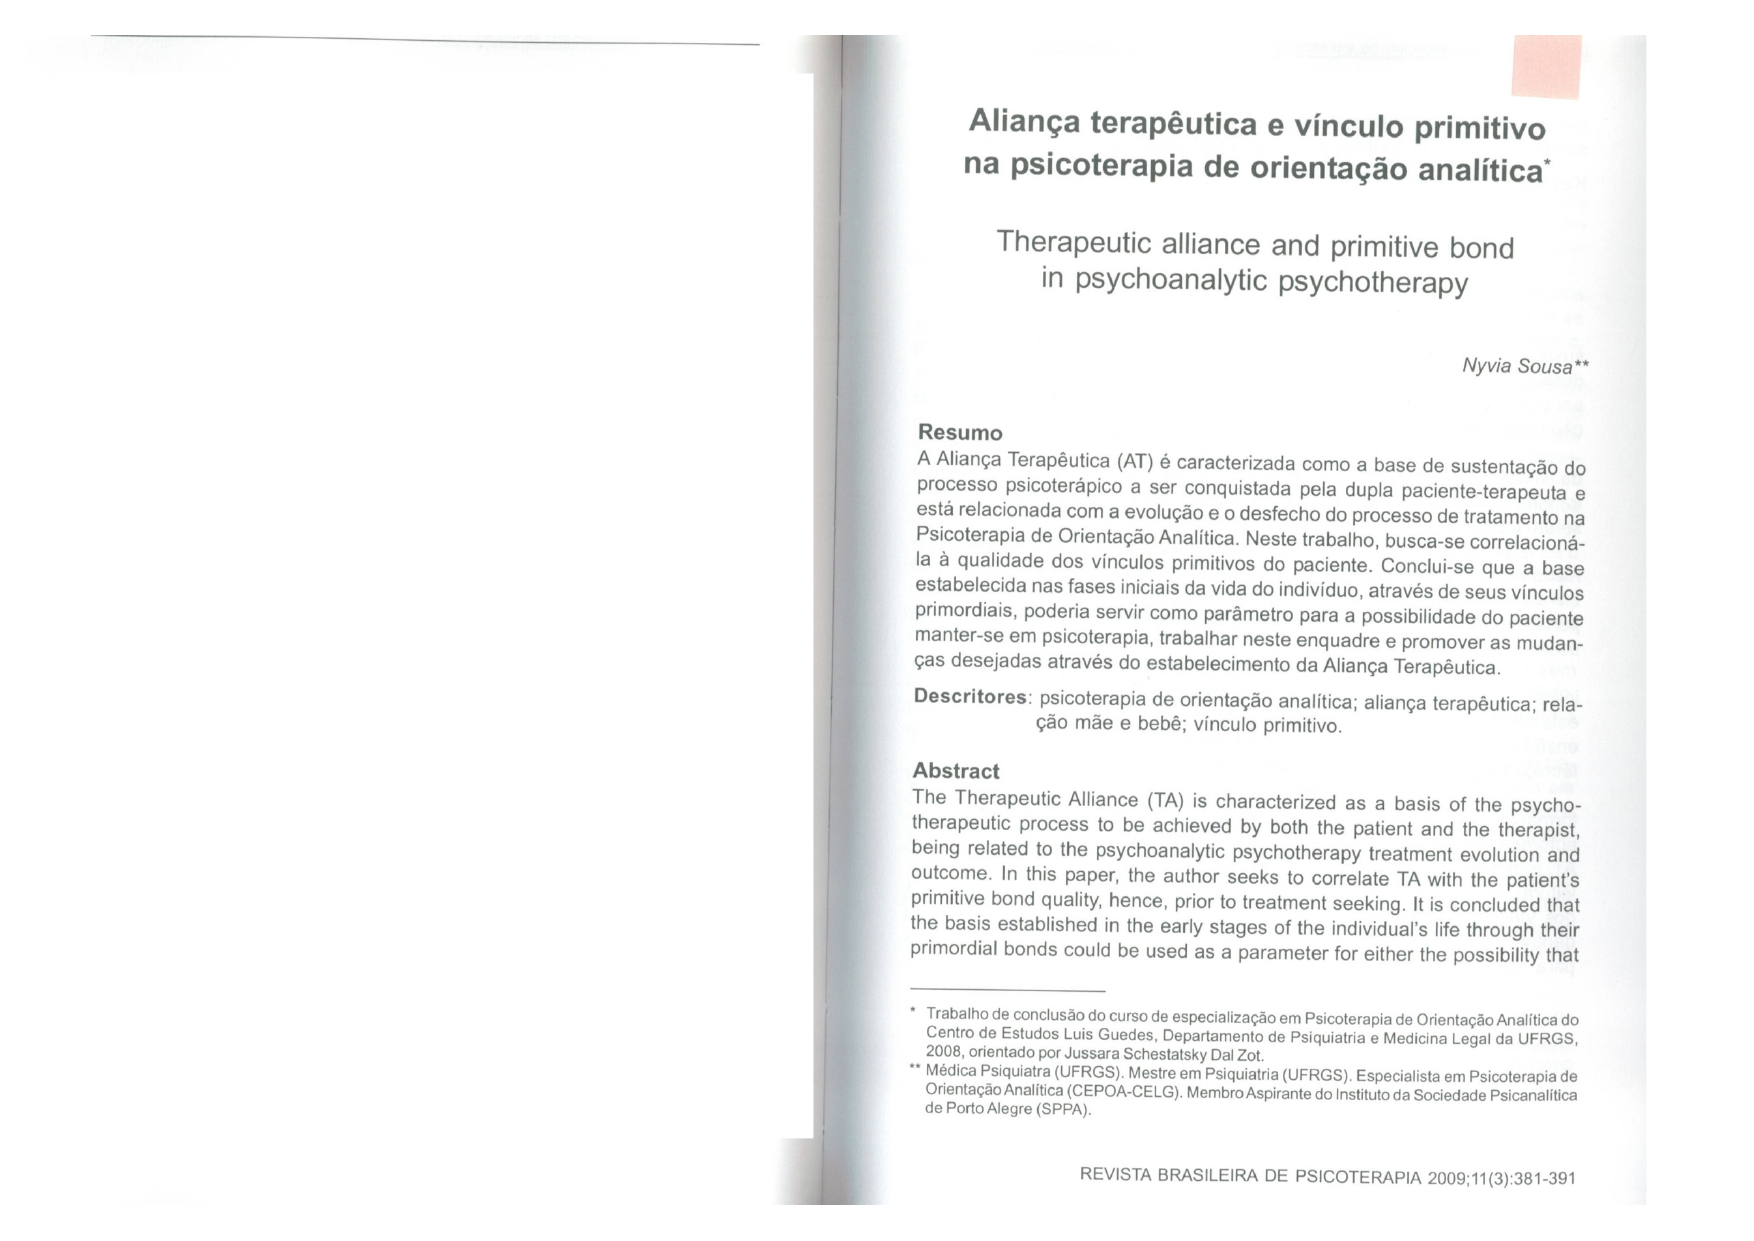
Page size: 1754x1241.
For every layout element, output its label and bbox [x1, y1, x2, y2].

picture [26, 35, 1647, 1205]
